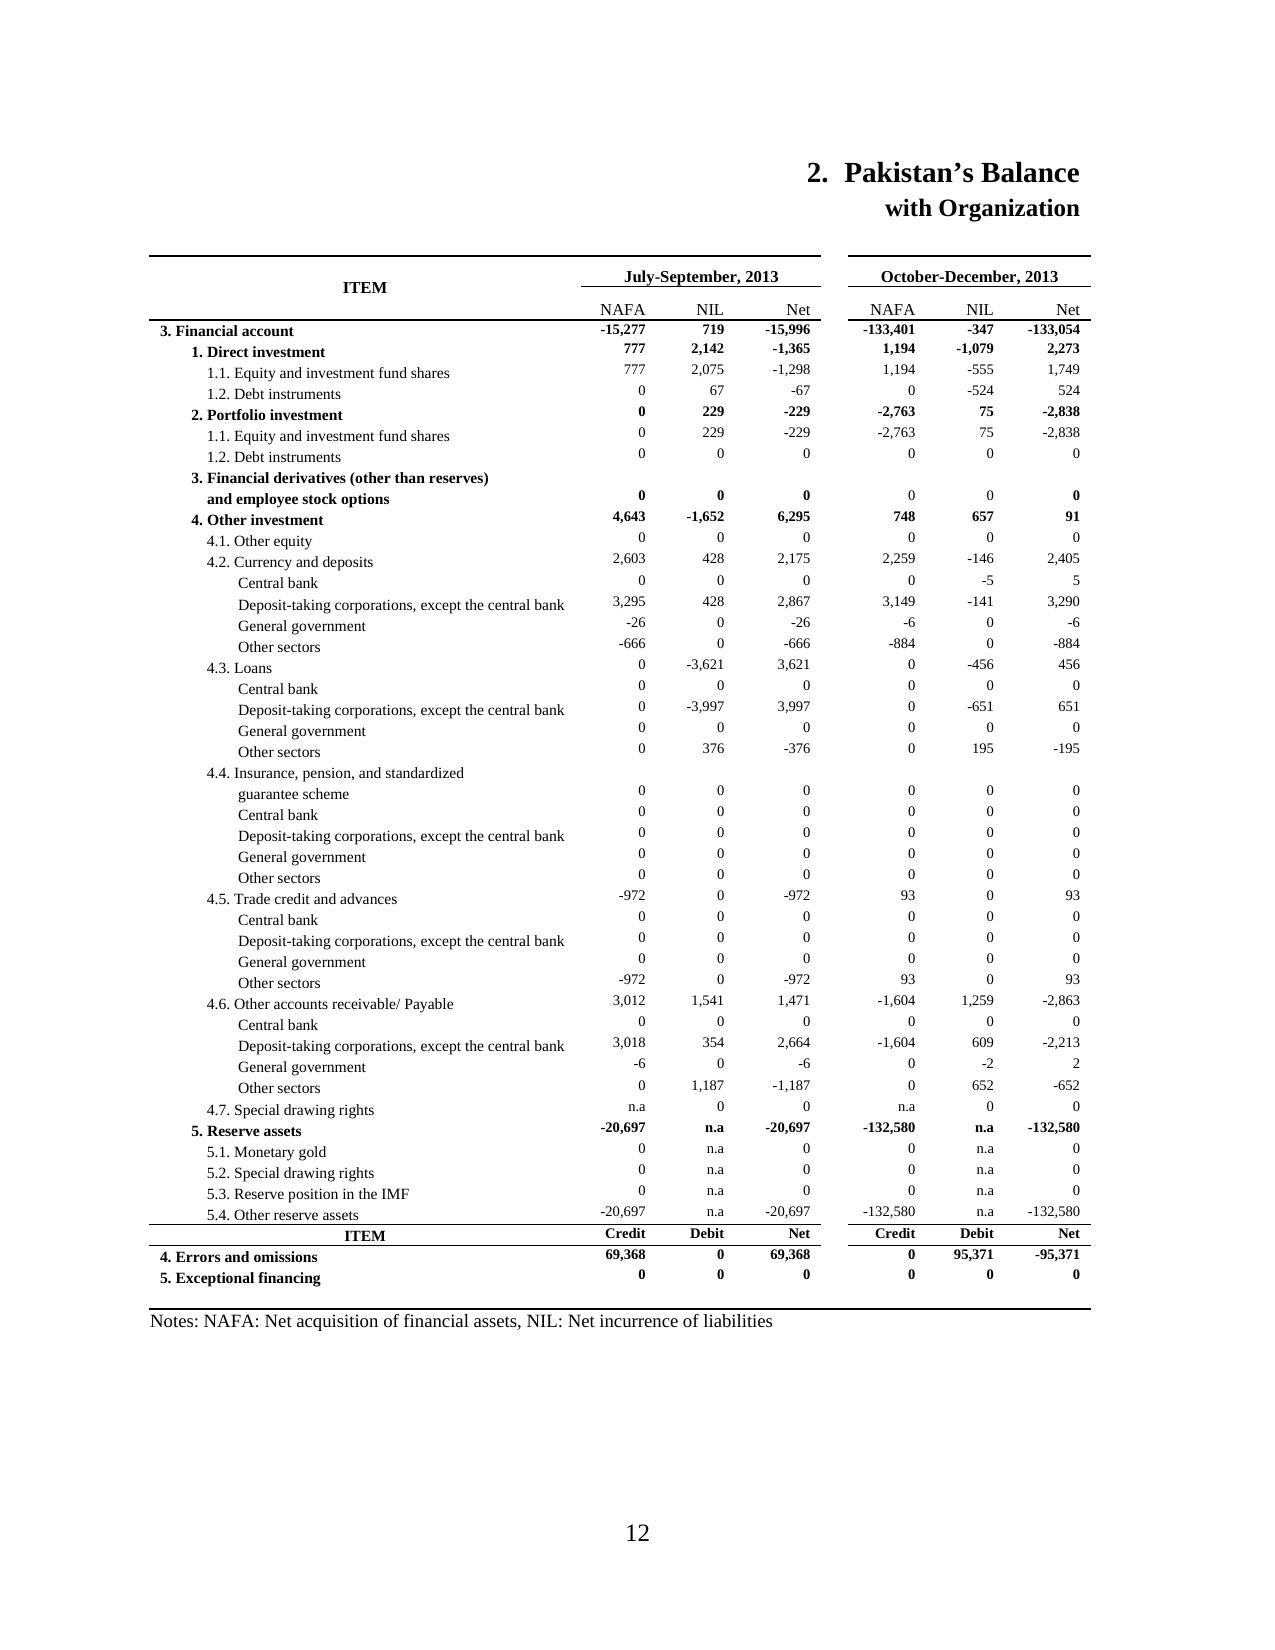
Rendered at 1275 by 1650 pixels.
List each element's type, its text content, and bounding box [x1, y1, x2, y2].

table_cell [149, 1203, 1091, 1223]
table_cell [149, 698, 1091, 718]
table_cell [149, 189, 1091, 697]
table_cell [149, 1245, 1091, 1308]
text Notes: NAFA: Net acquisition of financial assets, NIL: Net incurrence of liabilities [150, 1310, 1125, 1331]
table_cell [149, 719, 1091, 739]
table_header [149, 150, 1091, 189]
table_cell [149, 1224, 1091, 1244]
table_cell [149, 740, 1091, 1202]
